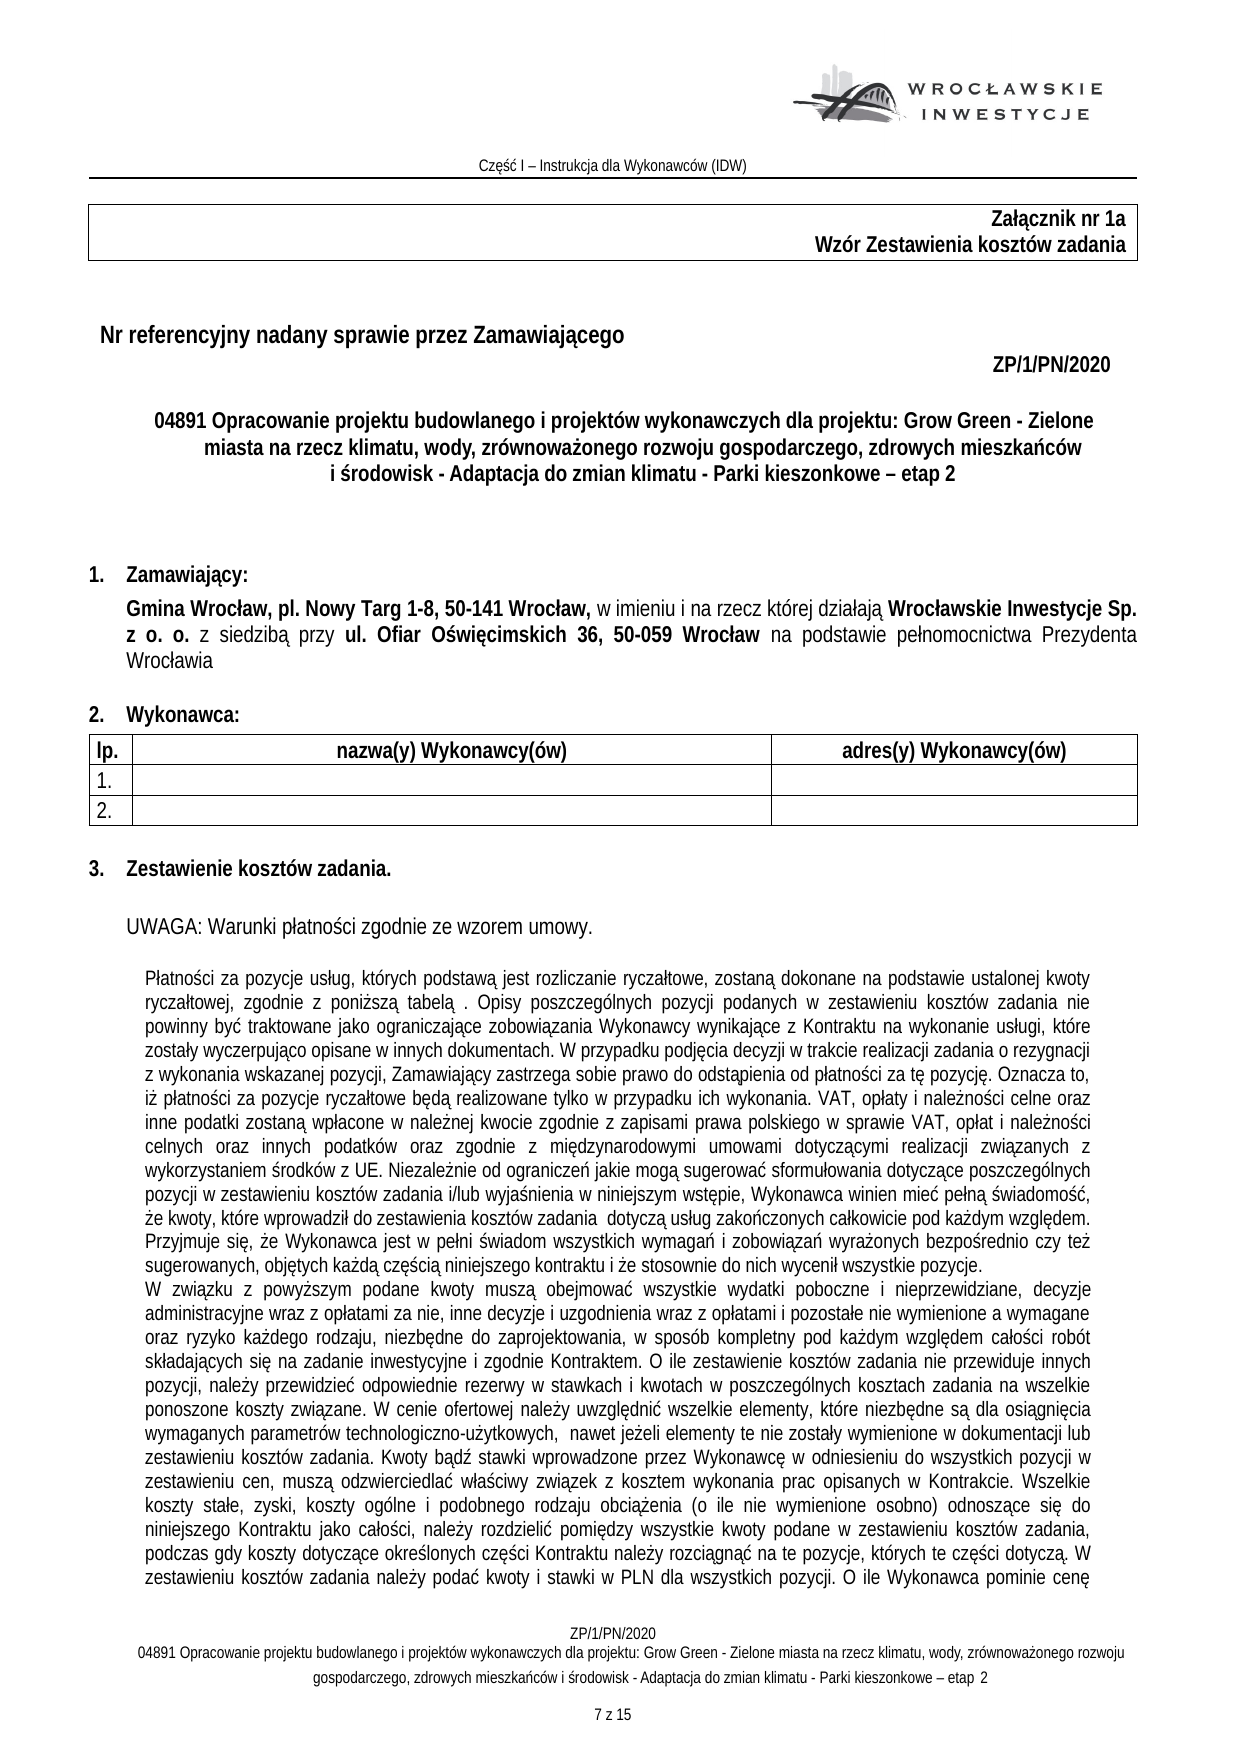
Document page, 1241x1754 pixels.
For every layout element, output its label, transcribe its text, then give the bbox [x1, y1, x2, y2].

table_cell [772, 765, 1137, 794]
table_header adres(y) Wykonawcy(ów) [772, 735, 1137, 764]
list Zamawiający: [89, 559, 1137, 588]
picture [758, 29, 1138, 157]
text Płatności za pozycje usług, których podstawą jest rozliczanie ryczałtowe, zostaną dokonane na podstawie ustalonej kwoty ryczałtowej, zgodnie z poniższą tabelą . Opisy poszczególnych pozycji podanych w zestawieniu kosztów zadania nie powinny być traktowane jako ograniczające zobowiązania Wykonawcy wynikające z Kontraktu na wykonanie usługi, które zostały wyczerpująco opisane w innych dokumentach. W przypadku podjęcia decyzji w trakcie realizacji zadania o rezygnacji z wykonania wskazanej pozycji, Zamawiający zastrzega sobie prawo do odstąpienia od płatności za tę pozycję. Oznacza to, iż płatności za pozycje ryczałtowe będą realizowane tylko w przypadku ich wykonania. VAT, opłaty i należności celne oraz inne podatki zostaną wpłacone w należnej kwocie zgodnie z zapisami prawa polskiego w sprawie VAT, opłat i należności celnych oraz innych podatków oraz zgodnie z międzynarodowymi umowami dotyczącymi realizacji związanych z wykorzystaniem środków z UE. Niezależnie od ograniczeń jakie mogą sugerować sformułowania dotyczące poszczególnych pozycji w zestawieniu kosztów zadania i/lub wyjaśnienia w niniejszym wstępie, Wykonawca winien mieć pełną świadomość, że kwoty, które wprowadził do zestawienia kosztów zadania dotyczą usług zakończonych całkowicie pod każdym względem. Przyjmuje się, że Wykonawca jest w pełni świadom wszystkich wymagań i zobowiązań wyrażonych bezpośrednio czy też sugerowanych, objętych każdą częścią niniejszego kontraktu i że stosownie do nich wycenił wszystkie pozycje. [145, 966, 1092, 1277]
text Gmina Wrocław, pl. Nowy Targ 1-8, 50-141 Wrocław, w imieniu i na rzecz której działają Wrocławskie Inwestycje Sp. z o. o. z siedzibą przy ul. Ofiar Oświęcimskich 36, 50-059 Wrocław na podstawie pełnomocnictwa Prezydenta Wrocławia [126, 594, 1137, 674]
table_cell Nr referencyjny nadany sprawie przez Zamawiającego ZP/1/PN/2020 04891 Opracowanie projektu budowlanego i projektów wykonawczych dla projektu: Grow Green - Zielone miasta na rzecz klimatu, wody, zrównoważonego rozwoju gospodarczego, zdrowych mieszkańców i środowisk - Adaptacja do zmian klimatu - Parki kieszonkowe – etap 2 [89, 261, 1122, 534]
table_cell [772, 796, 1137, 825]
table_cell 1. [90, 765, 132, 794]
text UWAGA: Warunki płatności zgodnie ze wzorem umowy. [126, 910, 1137, 939]
table_header nazwa(y) Wykonawcy(ów) [133, 735, 771, 764]
table_cell [133, 765, 771, 794]
table_header Załącznik nr 1a Wzór Zestawienia kosztów zadania [89, 205, 1137, 260]
table_header lp. [90, 735, 132, 764]
list Wykonawca: [89, 699, 1137, 728]
table_cell 2. [90, 796, 132, 825]
table_cell [133, 796, 771, 825]
list Zestawienie kosztów zadania. [89, 852, 1137, 881]
